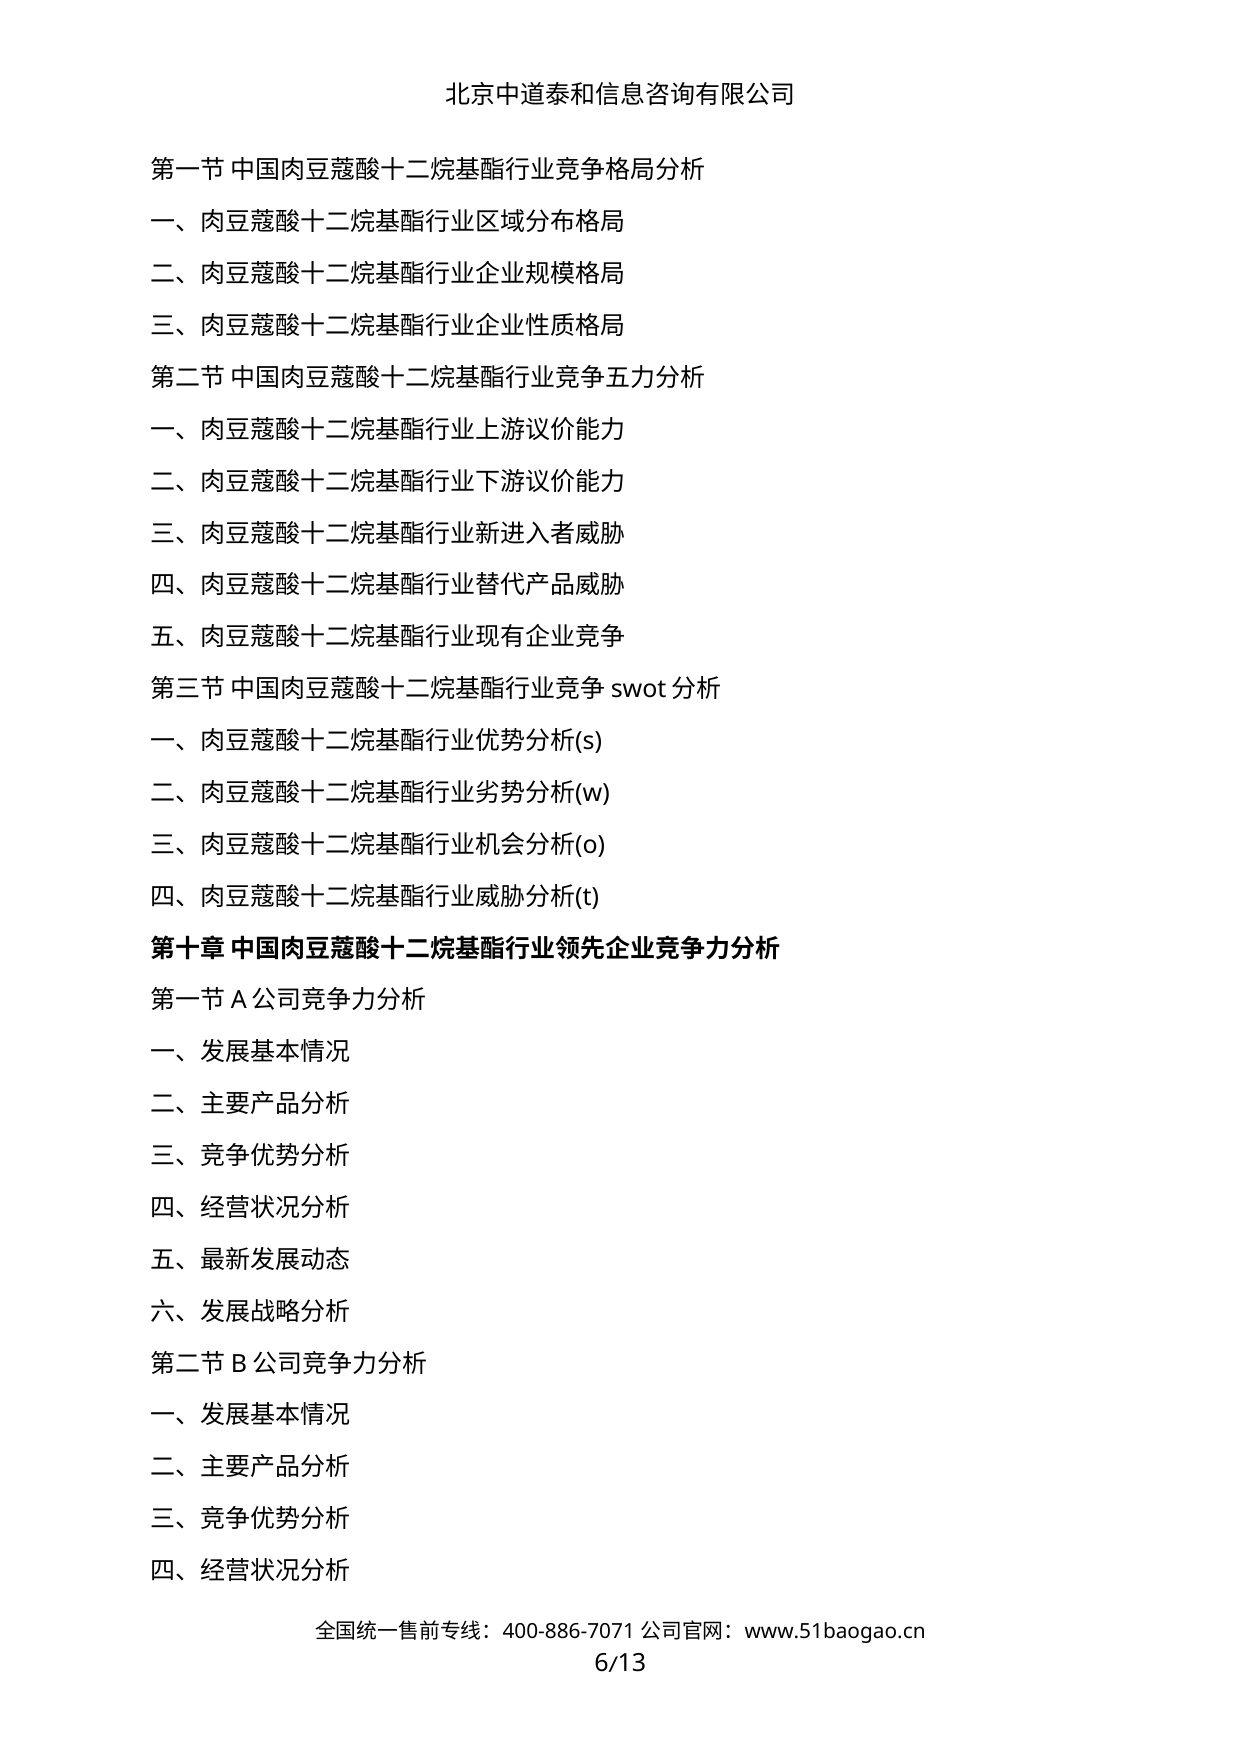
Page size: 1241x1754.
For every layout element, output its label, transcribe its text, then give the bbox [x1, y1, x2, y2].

text 二、肉豆蔻酸十二烷基酯行业劣势分析(w) [150, 772, 1090, 809]
text 三、肉豆蔻酸十二烷基酯行业机会分析(o) [150, 824, 1090, 861]
text 四、肉豆蔻酸十二烷基酯行业威胁分析(t) [150, 876, 1090, 912]
text 第一节 中国肉豆蔻酸十二烷基酯行业竞争格局分析 [150, 150, 1090, 186]
text 二、肉豆蔻酸十二烷基酯行业下游议价能力 [150, 461, 1090, 497]
text 三、肉豆蔻酸十二烷基酯行业新进入者威胁 [150, 513, 1090, 549]
text 第一节 A公司竞争力分析 [150, 980, 1090, 1016]
text 一、肉豆蔻酸十二烷基酯行业优势分析(s) [150, 721, 1090, 757]
text 四、经营状况分析 [150, 1187, 1090, 1224]
text 第十章 中国肉豆蔻酸十二烷基酯行业领先企业竞争力分析 [150, 928, 1090, 964]
text 一、发展基本情况 [150, 1032, 1090, 1068]
text 三、竞争优势分析 [150, 1136, 1090, 1172]
text 六、发展战略分析 [150, 1291, 1090, 1327]
text 第二节 中国肉豆蔻酸十二烷基酯行业竞争五力分析 [150, 357, 1090, 394]
text 第二节 B公司竞争力分析 [150, 1343, 1090, 1379]
text 四、肉豆蔻酸十二烷基酯行业替代产品威胁 [150, 565, 1090, 601]
text 一、发展基本情况 [150, 1395, 1090, 1431]
text 二、主要产品分析 [150, 1084, 1090, 1120]
text 第三节 中国肉豆蔻酸十二烷基酯行业竞争swot分析 [150, 669, 1090, 705]
text 五、最新发展动态 [150, 1239, 1090, 1276]
text 三、肉豆蔻酸十二烷基酯行业企业性质格局 [150, 306, 1090, 342]
text 二、主要产品分析 [150, 1447, 1090, 1483]
text 五、肉豆蔻酸十二烷基酯行业现有企业竞争 [150, 617, 1090, 653]
text 一、肉豆蔻酸十二烷基酯行业区域分布格局 [150, 202, 1090, 238]
text 一、肉豆蔻酸十二烷基酯行业上游议价能力 [150, 409, 1090, 446]
text 三、竞争优势分析 [150, 1499, 1090, 1535]
text 二、肉豆蔻酸十二烷基酯行业企业规模格局 [150, 254, 1090, 290]
text 四、经营状况分析 [150, 1551, 1090, 1587]
